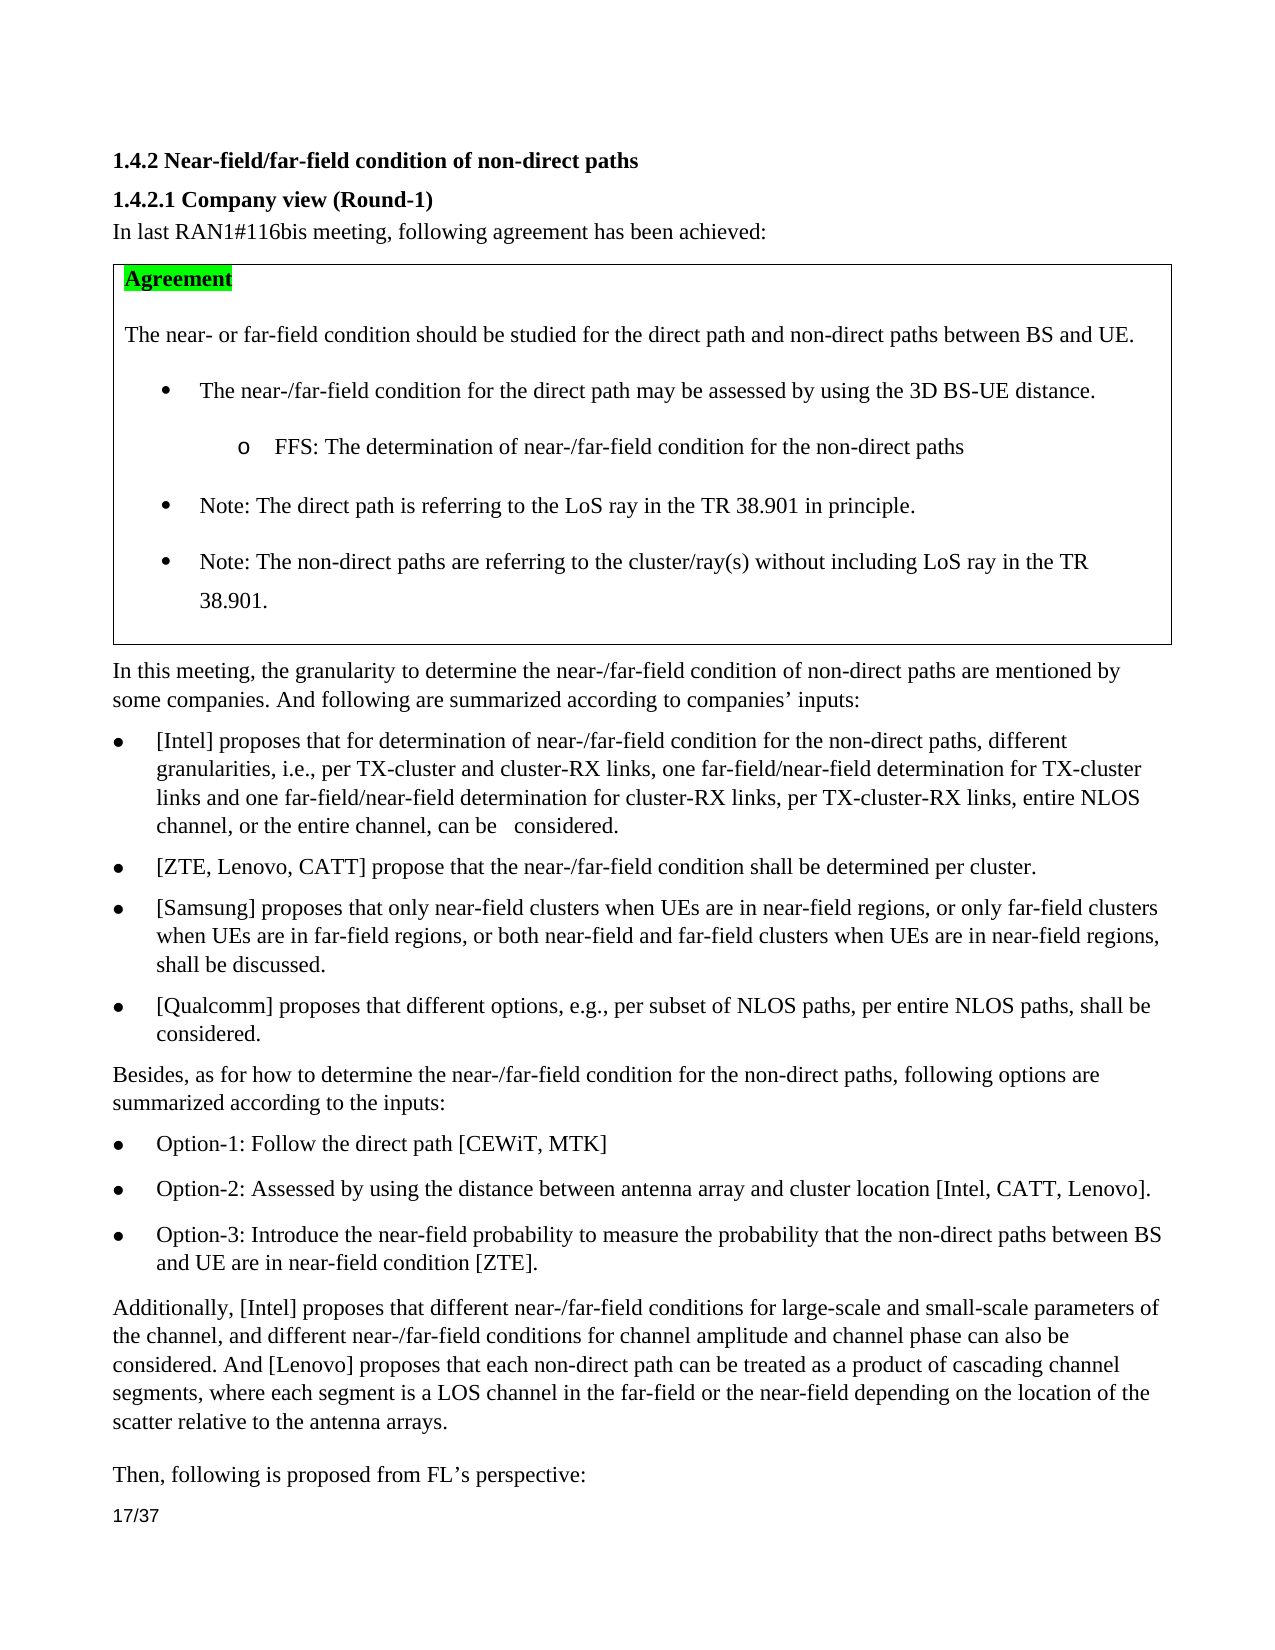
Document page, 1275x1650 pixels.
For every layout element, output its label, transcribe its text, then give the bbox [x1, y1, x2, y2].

text Additionally, [Intel] proposes that different near-/far-field conditions for large-scale and small-scale parameters of the channel, and different near-/far-field conditions for channel amplitude and channel phase can also be considered. And [Lenovo] proposes that each non-direct path can be treated as a product of cascading channel segments, where each segment is a LOS channel in the far-field or the near-field depending on the location of the scatter relative to the antenna arrays. [112, 1294, 1172, 1434]
subtitle 1.4.2.1 Company view (Round-1) [112, 186, 1172, 212]
table_header Agreement The near- or far-field condition should be studied for the direct path and non-direct paths between BS and UE. The near-/far-field condition for the direct path may be assessed by using the 3D BS-UE distance. FFS: The determination of near-/far-field condition for the non-direct paths Note: The direct path is referring to the LoS ray in the TR 38.901 in principle. Note: The non-direct paths are referring to the cluster/ray(s) without including LoS ray in the TR 38.901. [114, 265, 1171, 644]
list Option-1: Follow the direct path [CEWiT, MTK] [112, 1130, 1172, 1157]
list Option-2: Assessed by using the distance between antenna array and cluster location [Intel, CATT, Lenovo]. [112, 1176, 1172, 1202]
list [ZTE, Lenovo, CATT] propose that the near-/far-field condition shall be determined per cluster. [112, 853, 1172, 879]
text In this meeting, the granularity to determine the near-/far-field condition of non-direct paths are mentioned by some companies. And following are summarized according to companies’ inputs: [112, 657, 1172, 712]
list Option-3: Introduce the near-field probability to measure the probability that the non-direct paths between BS and UE are in near-field condition [ZTE]. [112, 1221, 1172, 1275]
subtitle 1.4.2 Near-field/far-field condition of non-direct paths [112, 147, 1172, 173]
list [Qualcomm] proposes that different options, e.g., per subset of NLOS paths, per entire NLOS paths, shall be considered. [112, 992, 1172, 1046]
text Then, following is proposed from FL’s perspective: [112, 1461, 1172, 1488]
text Besides, as for how to determine the near-/far-field condition for the non-direct paths, following options are summarized according to the inputs: [112, 1061, 1172, 1116]
list [Intel] proposes that for determination of near-/far-field condition for the non-direct paths, different granularities, i.e., per TX-cluster and cluster-RX links, one far-field/near-field determination for TX-cluster links and one far-field/near-field determination for cluster-RX links, per TX-cluster-RX links, entire NLOS channel, or the entire channel, can be considered. [112, 727, 1172, 838]
text In last RAN1#116bis meeting, following agreement has been achieved: [112, 218, 1172, 245]
list [Samsung] proposes that only near-field clusters when UEs are in near-field regions, or only far-field clusters when UEs are in far-field regions, or both near-field and far-field clusters when UEs are in near-field regions, shall be discussed. [112, 894, 1172, 977]
